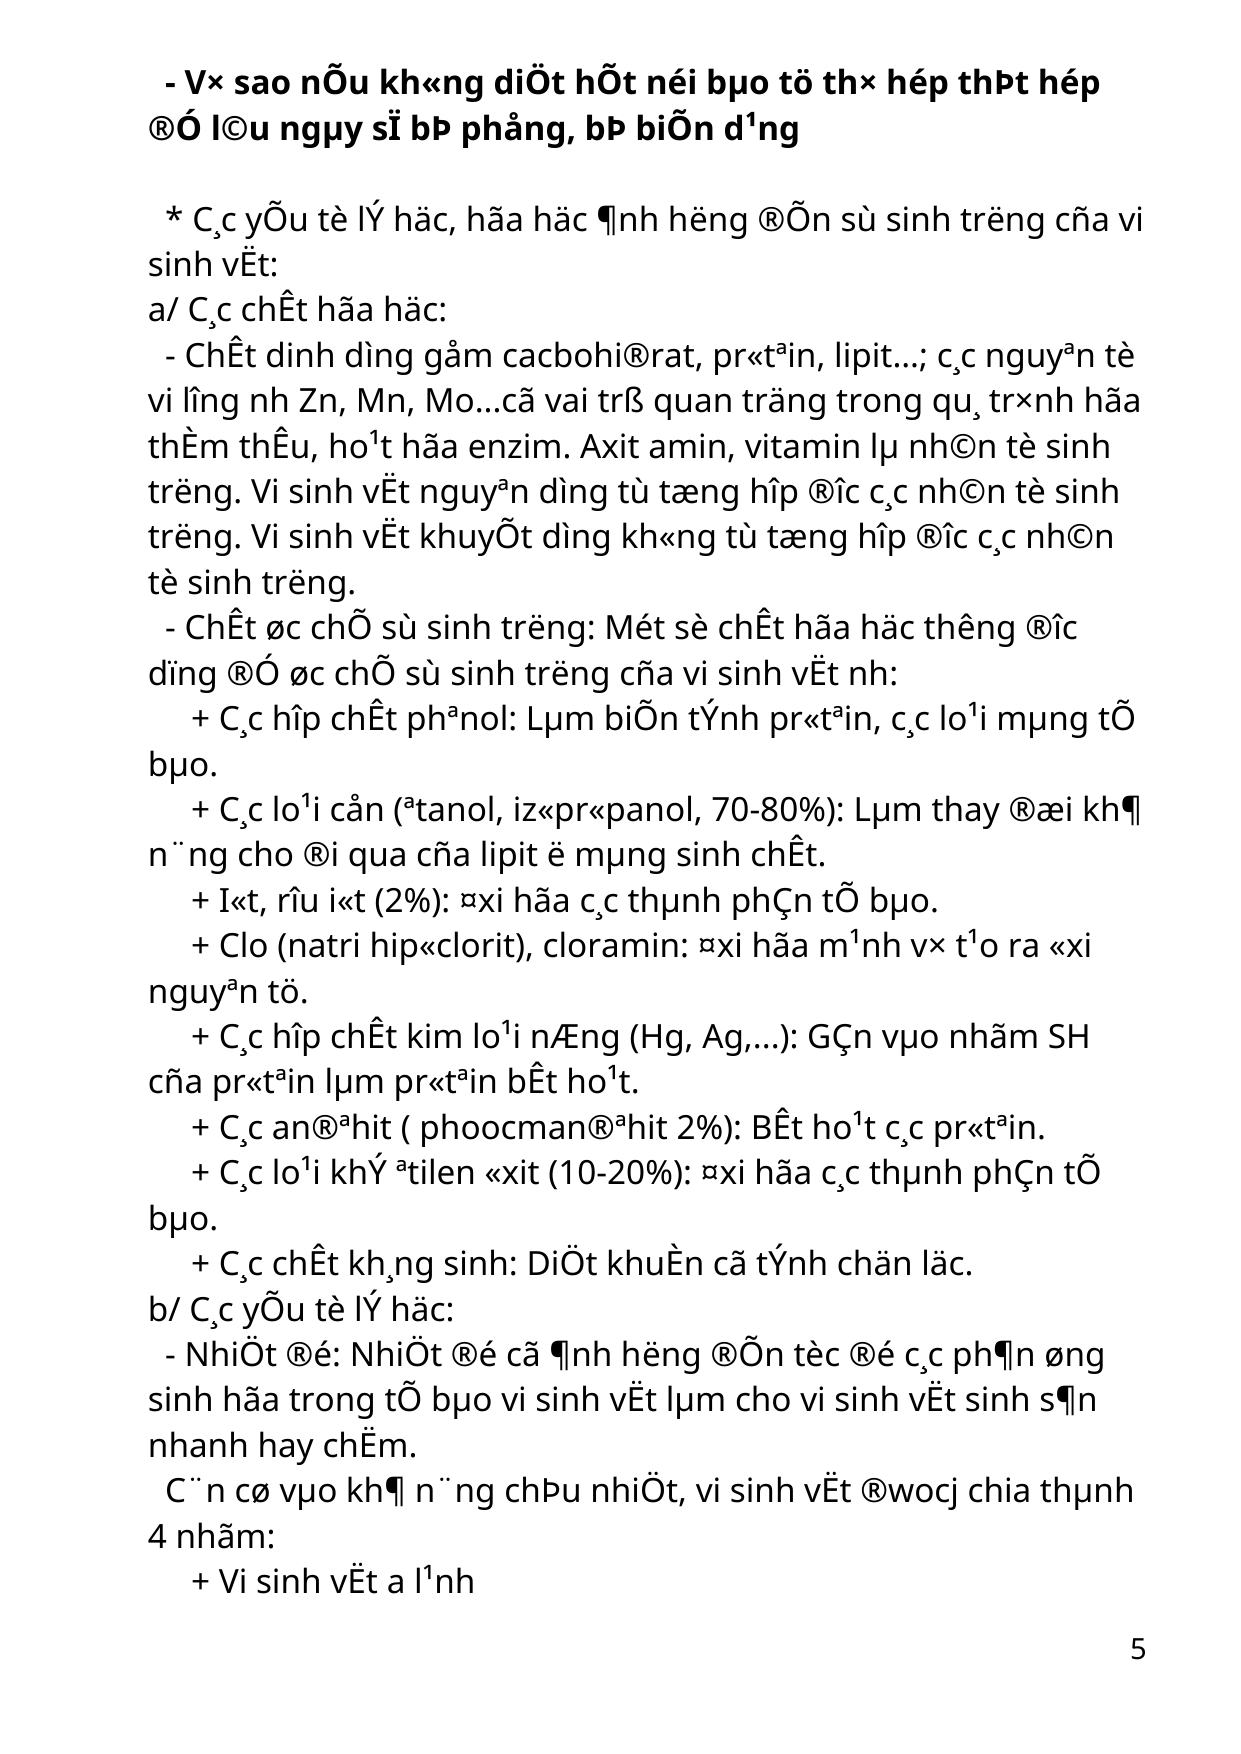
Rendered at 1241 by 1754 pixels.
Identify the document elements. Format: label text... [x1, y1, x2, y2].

text - NhiÖt ®é: NhiÖt ®é cã ¶nh h­ëng ®Õn tèc ®é c¸c ph¶n øng sinh hãa trong tÕ bµo vi sinh vËt lµm cho vi sinh vËt sinh s¶n nhanh hay chËm. [148, 1331, 1147, 1467]
text + C¸c chÊt kh¸ng sinh: DiÖt khuÈn cã tÝnh chän läc. [148, 1240, 1147, 1285]
text + Clo (natri hip«clorit), cloramin: ¤xi hãa m¹nh v× t¹o ra «xi nguyªn tö. [148, 922, 1147, 1013]
text a/ C¸c chÊt hãa häc: [148, 286, 1147, 332]
text + C¸c hîp chÊt kim lo¹i nÆng (Hg, Ag,...): GÇn vµo nhãm SH cña pr«tªin lµm pr«tªin bÊt ho¹t. [148, 1013, 1147, 1104]
text * C¸c yÕu tè lÝ häc, hãa häc ¶nh h­ëng ®Õn sù sinh tr­ëng cña vi sinh vËt: [148, 195, 1147, 286]
text C¨n cø vµo kh¶ n¨ng chÞu nhiÖt, vi sinh vËt ®wocj chia thµnh 4 nhãm: [148, 1467, 1147, 1558]
text b/ C¸c yÕu tè lÝ häc: [148, 1285, 1147, 1331]
text - ChÊt dinh d­ìng gåm cacbohi®rat, pr«tªin, lipit...; c¸c nguyªn tè vi l­îng nh­ Zn, Mn, Mo...cã vai trß quan träng trong qu¸ tr×nh hãa thÈm thÊu, ho¹t hãa enzim. Axit amin, vitamin lµ nh©n tè sinh tr­ëng. Vi sinh vËt nguyªn d­ìng tù tæng hîp ®­îc c¸c nh©n tè sinh tr­ëng. Vi sinh vËt khuyÕt d­ìng kh«ng tù tæng hîp ®­îc c¸c nh©n tè sinh tr­ëng. [148, 332, 1147, 604]
text + Vi sinh vËt ­a l¹nh [148, 1558, 1147, 1603]
text - ChÊt øc chÕ sù sinh tr­ëng: Mét sè chÊt hãa häc th­êng ®­îc dïng ®Ó øc chÕ sù sinh tr­ëng cña vi sinh vËt nh­: [148, 604, 1147, 695]
text + C¸c hîp chÊt phªnol: Lµm biÕn tÝnh pr«tªin, c¸c lo¹i mµng tÕ bµo. [148, 695, 1147, 786]
text + C¸c an®ªhit ( phoocman®ªhit 2%): BÊt ho¹t c¸c pr«tªin. [148, 1104, 1147, 1149]
text + I«t, r­îu i«t (2%): ¤xi hãa c¸c thµnh phÇn tÕ bµo. [148, 877, 1147, 922]
text - V× sao nÕu kh«ng diÖt hÕt néi bµo tö th× hép thÞt hép ®Ó l©u ngµy sÏ bÞ phång, bÞ biÕn d¹ng [148, 59, 1147, 150]
text + C¸c lo¹i khÝ ªtilen «xit (10-20%): ¤xi hãa c¸c thµnh phÇn tÕ bµo. [148, 1149, 1147, 1240]
text + C¸c lo¹i cån (ªtanol, iz«pr«panol, 70-80%): Lµm thay ®æi kh¶ n¨ng cho ®i qua cña lipit ë mµng sinh chÊt. [148, 786, 1147, 877]
